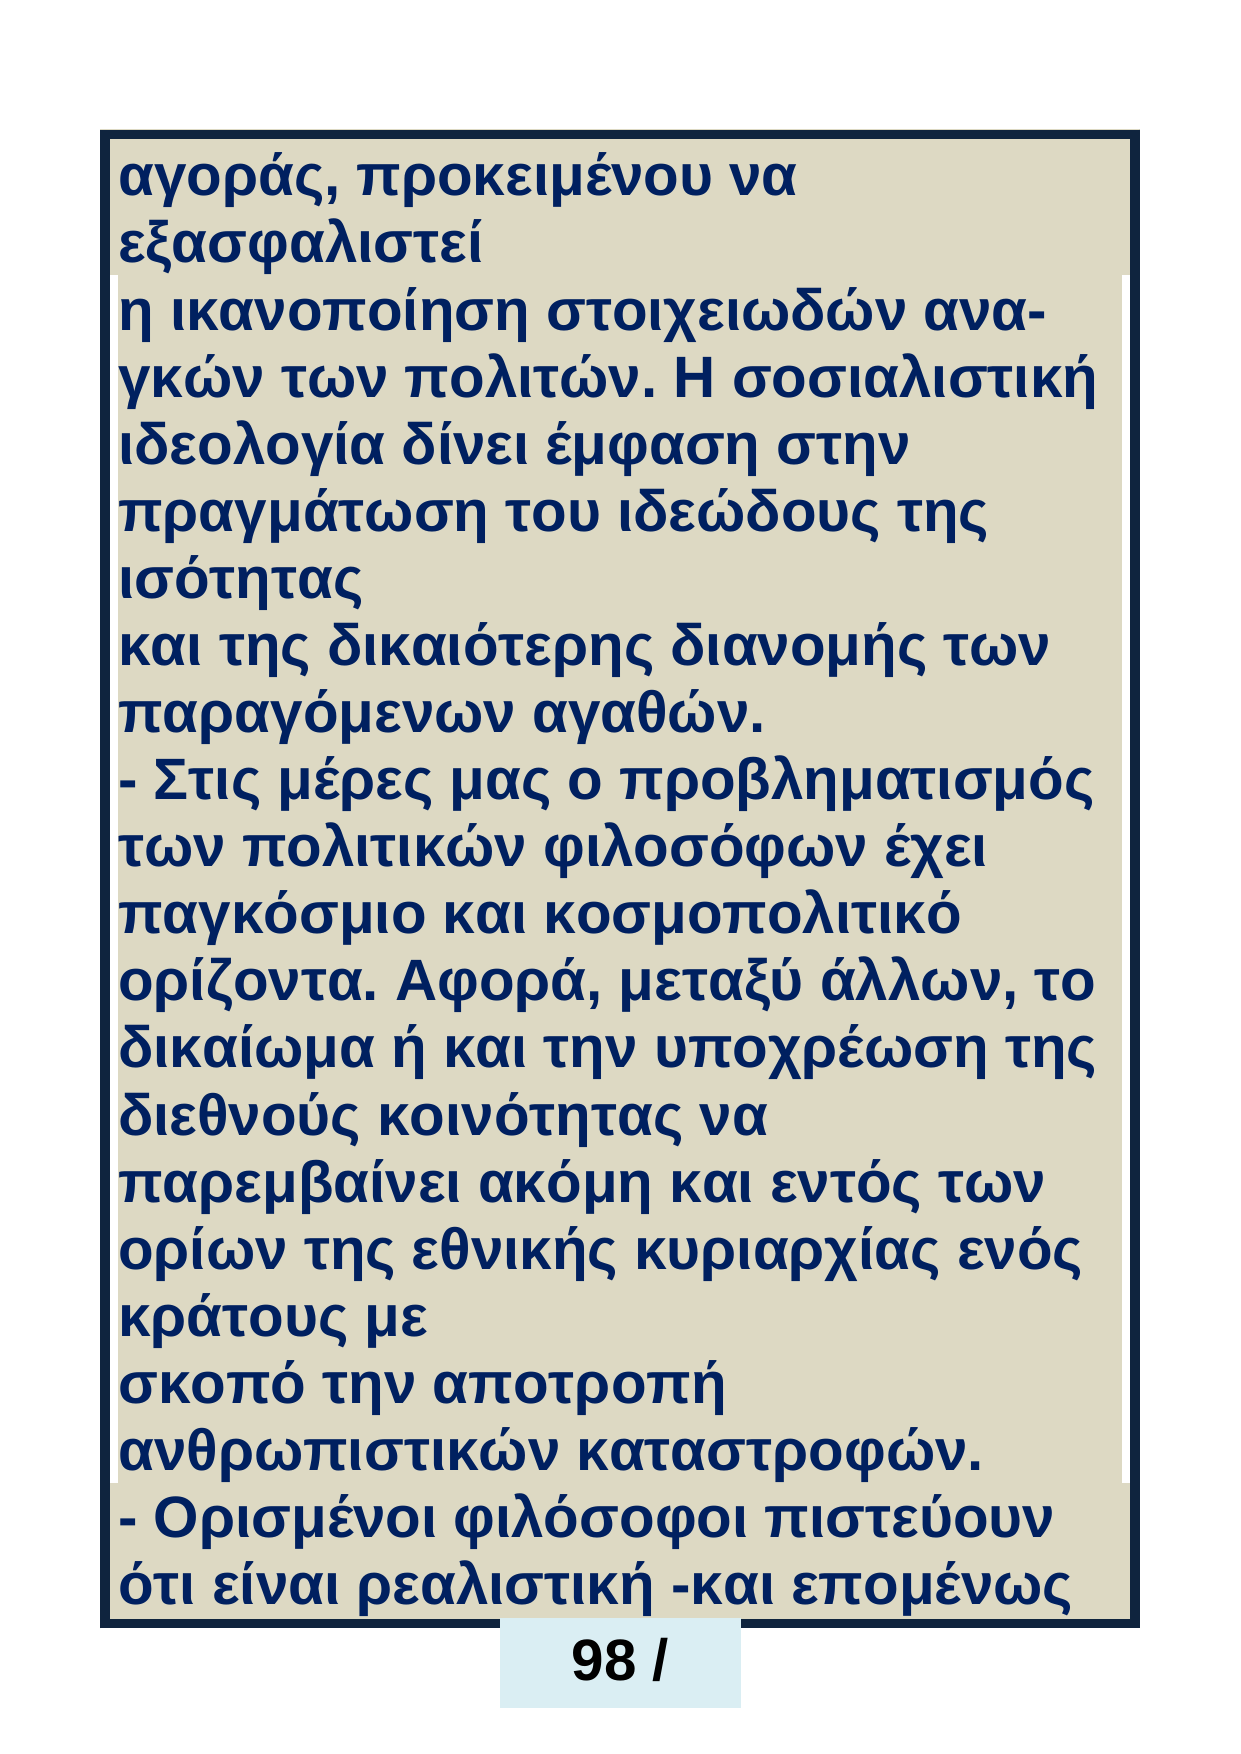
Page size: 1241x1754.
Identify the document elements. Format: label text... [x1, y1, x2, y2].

text η ικανοποίηση στοιχειωδών ανα-γκών των πολιτών. Η σοσιαλιστική ιδεολογία δίνει έμφαση στην πραγμάτωση του ιδεώδους της ισότητας [118, 275, 1122, 611]
text - Στις μέρες μας ο προβληματισμός των πολιτικών φιλοσόφων έχει παγκόσμιο και κοσμοπολιτικό ορίζοντα. Αφορά, μεταξύ άλλων, το δικαίωμα ή και την υποχρέωση της διεθνούς κοινότητας να παρεμβαίνει ακόμη και εντός των ορίων της εθνικής κυριαρχίας ενός κράτους με [118, 745, 1122, 1348]
text σκοπό την αποτροπή ανθρωπιστικών καταστροφών. [118, 1348, 1122, 1471]
text παραγόμενων αγαθών. [118, 678, 1122, 745]
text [110, 1471, 1130, 1619]
text και της δικαιότερης διανομής των [118, 611, 1122, 678]
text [110, 139, 1130, 275]
